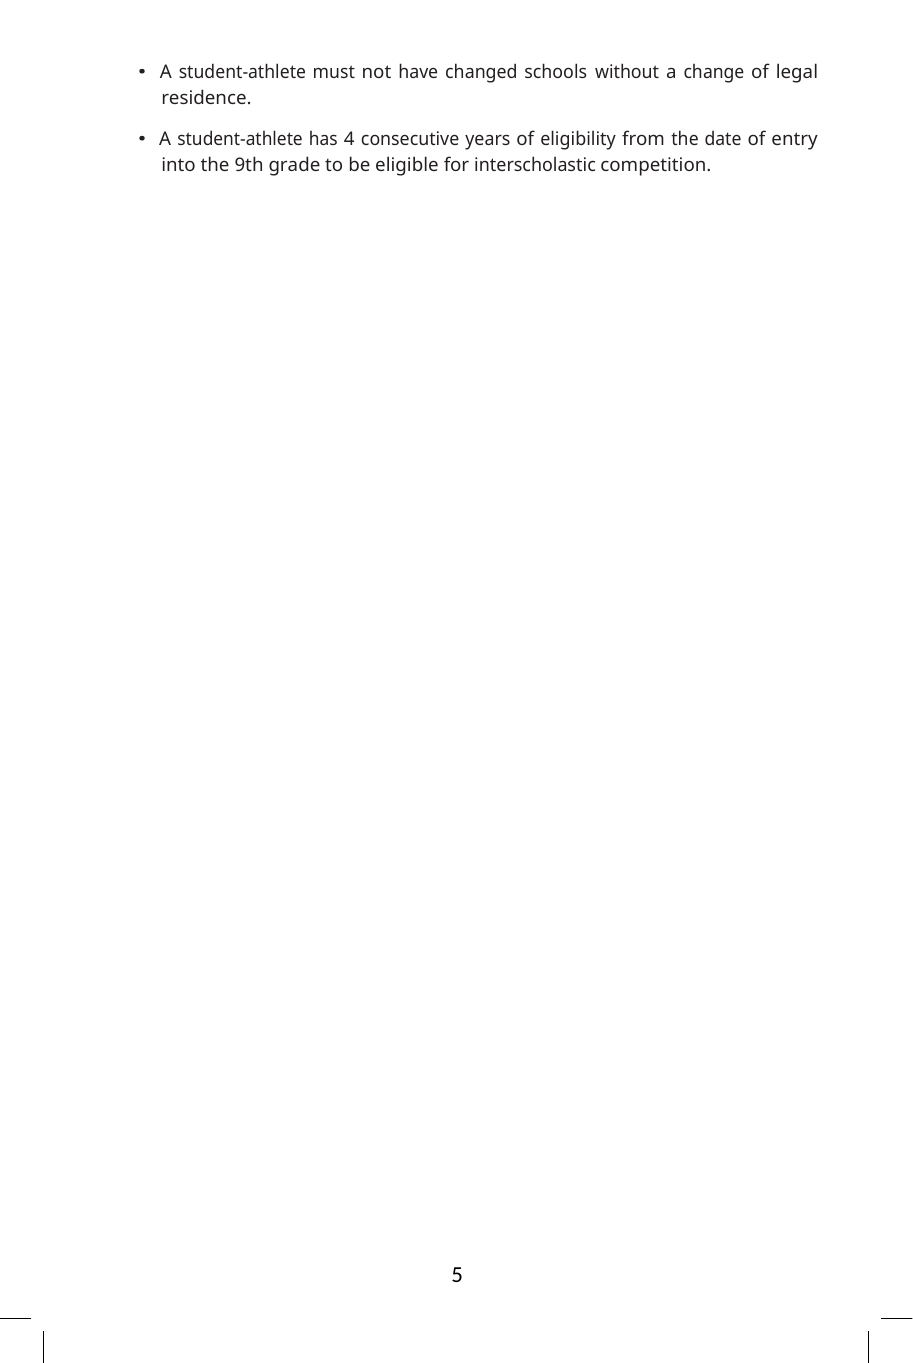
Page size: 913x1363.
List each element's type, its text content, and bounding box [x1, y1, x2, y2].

text • A student-athlete must not have changed schools without a change of legal residence. [137, 58, 818, 110]
text • A student-athlete has 4 consecutive years of eligibility from the date of entry into the 9th grade to be eligible for interscholastic competition. [137, 125, 818, 177]
